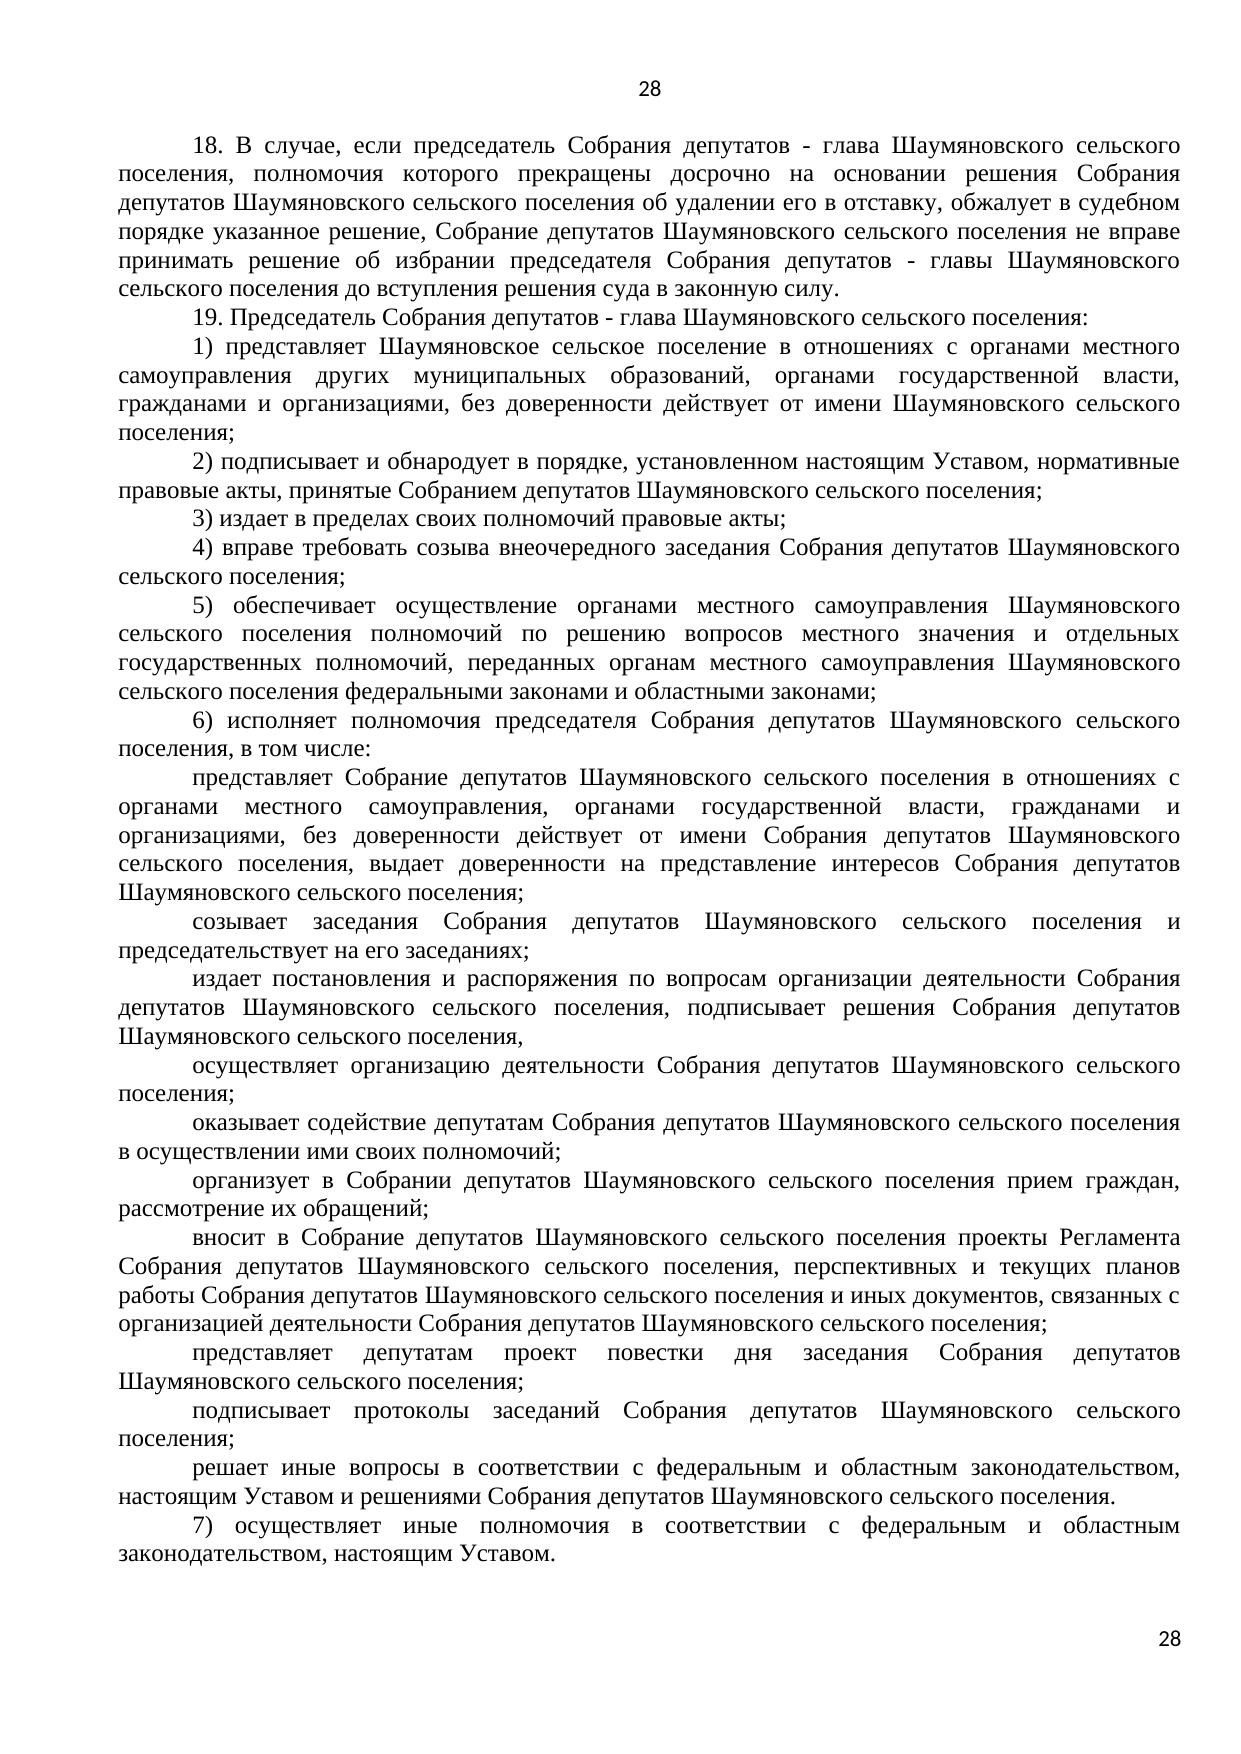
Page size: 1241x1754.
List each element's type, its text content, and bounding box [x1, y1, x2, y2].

text созывает заседания Собрания депутатов Шаумяновского сельского поселения и председательствует на его заседаниях; [118, 906, 1181, 963]
text 19. Председатель Собрания депутатов - глава Шаумяновского сельского поселения: [118, 302, 1181, 331]
text 6) исполняет полномочия председателя Собрания депутатов Шаумяновского сельского поселения, в том числе: [118, 705, 1181, 762]
text 3) издает в пределах своих полномочий правовые акты; [118, 503, 1181, 532]
text оказывает содействие депутатам Собрания депутатов Шаумяновского сельского поселения в осуществлении ими своих полномочий; [118, 1107, 1181, 1165]
text 7) осуществляет иные полномочия в соответствии с федеральным и областным законодательством, настоящим Уставом. [118, 1510, 1181, 1567]
text 18. В случае, если председатель Собрания депутатов - глава Шаумяновского сельского поселения, полномочия которого прекращены досрочно на основании решения Собрания депутатов Шаумяновского сельского поселения об удалении его в отставку, обжалует в судебном порядке указанное решение, Собрание депутатов Шаумяновского сельского поселения не вправе принимать решение об избрании председателя Собрания депутатов - главы Шаумяновского сельского поселения до вступления решения суда в законную силу. [118, 130, 1181, 302]
text 4) вправе требовать созыва внеочередного заседания Собрания депутатов Шаумяновского сельского поселения; [118, 532, 1181, 590]
text подписывает протоколы заседаний Собрания депутатов Шаумяновского сельского поселения; [118, 1395, 1181, 1452]
text 2) подписывает и обнародует в порядке, установленном настоящим Уставом, нормативные правовые акты, принятые Собранием депутатов Шаумяновского сельского поселения; [118, 446, 1181, 503]
text издает постановления и распоряжения по вопросам организации деятельности Собрания депутатов Шаумяновского сельского поселения, подписывает решения Собрания депутатов Шаумяновского сельского поселения, [118, 963, 1181, 1050]
text 5) обеспечивает осуществление органами местного самоуправления Шаумяновского сельского поселения полномочий по решению вопросов местного значения и отдельных государственных полномочий, переданных органам местного самоуправления Шаумяновского сельского поселения федеральными законами и областными законами; [118, 590, 1181, 705]
text представляет депутатам проект повестки дня заседания Собрания депутатов Шаумяновского сельского поселения; [118, 1337, 1181, 1395]
text 1) представляет Шаумяновское сельское поселение в отношениях с органами местного самоуправления других муниципальных образований, органами государственной власти, гражданами и организациями, без доверенности действует от имени Шаумяновского сельского поселения; [118, 331, 1181, 446]
text представляет Собрание депутатов Шаумяновского сельского поселения в отношениях с органами местного самоуправления, органами государственной власти, гражданами и организациями, без доверенности действует от имени Собрания депутатов Шаумяновского сельского поселения, выдает доверенности на представление интересов Собрания депутатов Шаумяновского сельского поселения; [118, 762, 1181, 906]
text организует в Собрании депутатов Шаумяновского сельского поселения прием граждан, рассмотрение их обращений; [118, 1165, 1181, 1222]
text осуществляет организацию деятельности Собрания депутатов Шаумяновского сельского поселения; [118, 1050, 1181, 1107]
text решает иные вопросы в соответствии с федеральным и областным законодательством, настоящим Уставом и решениями Собрания депутатов Шаумяновского сельского поселения. [118, 1452, 1181, 1510]
text вносит в Собрание депутатов Шаумяновского сельского поселения проекты Регламента Собрания депутатов Шаумяновского сельского поселения, перспективных и текущих планов работы Собрания депутатов Шаумяновского сельского поселения и иных документов, связанных с организацией деятельности Собрания депутатов Шаумяновского сельского поселения; [118, 1222, 1181, 1337]
